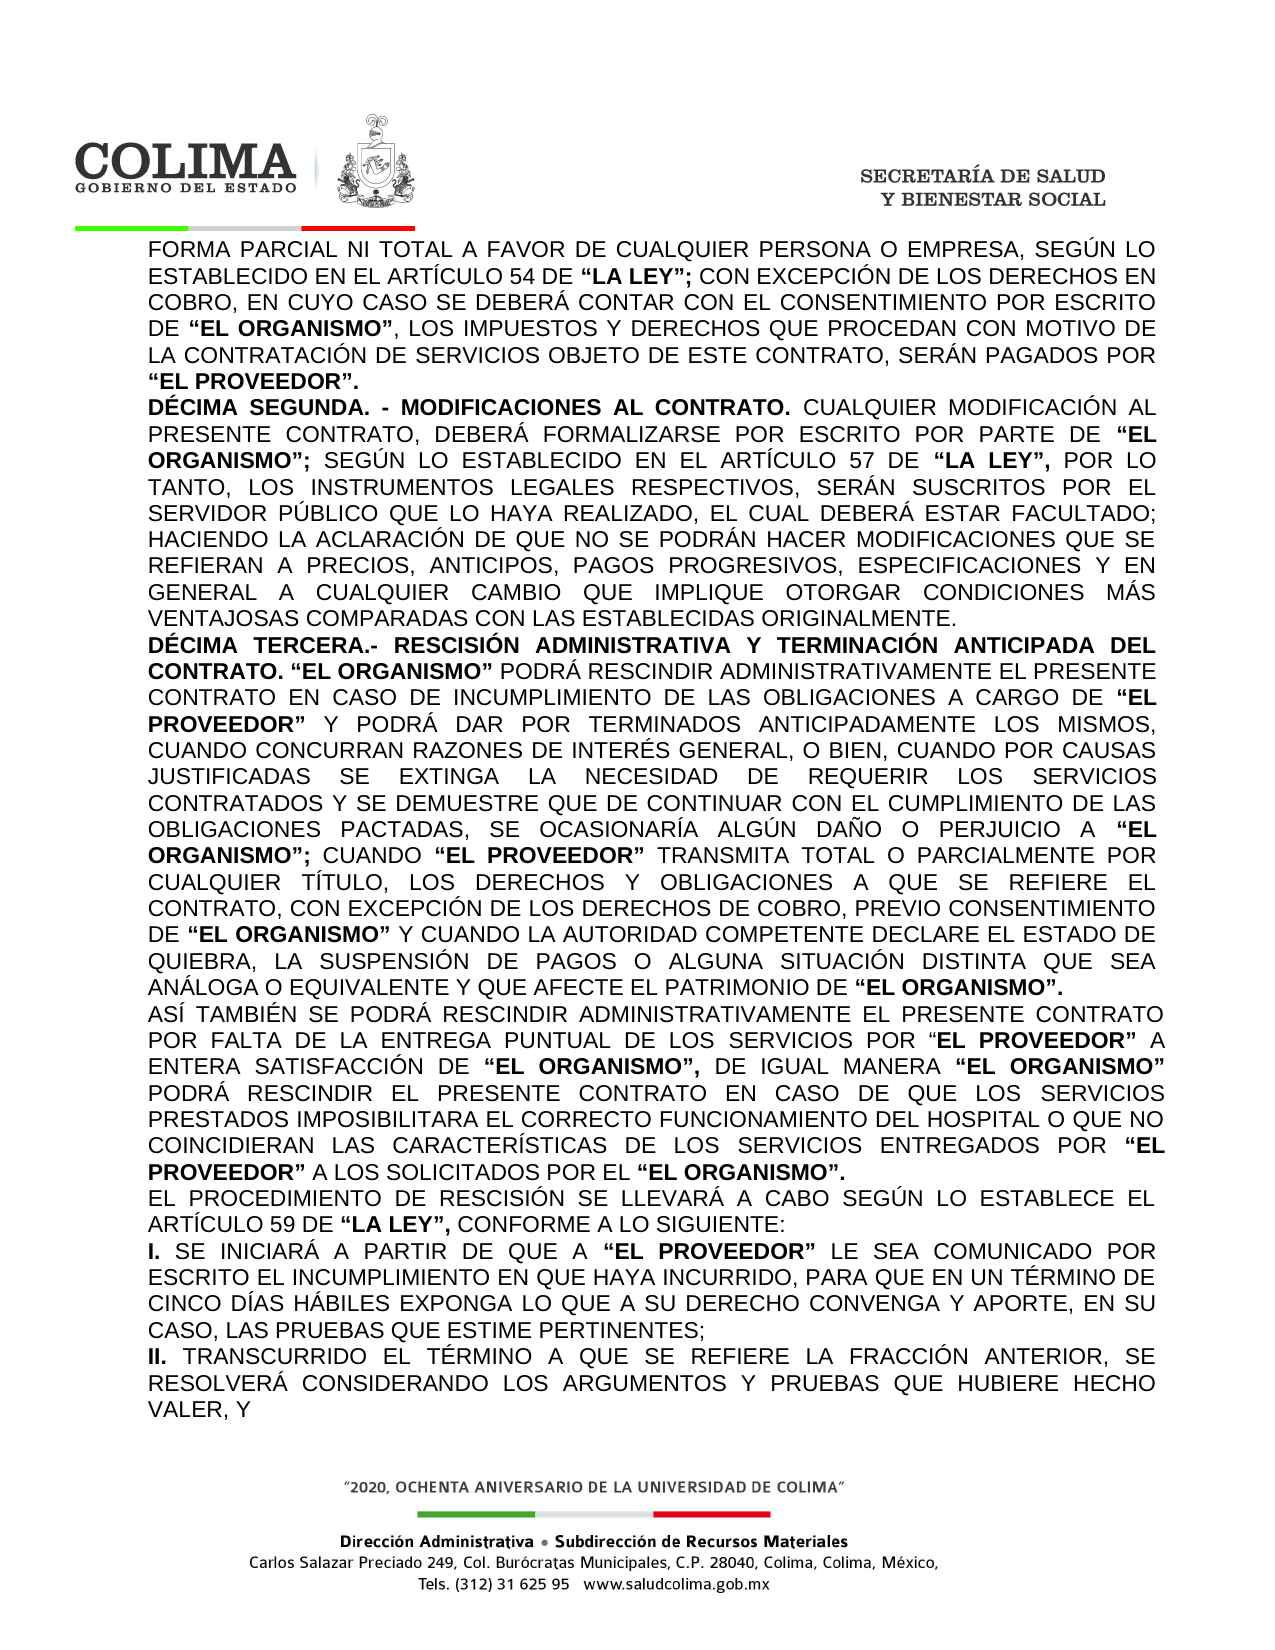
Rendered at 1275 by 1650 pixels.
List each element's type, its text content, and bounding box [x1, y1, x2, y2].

text EL PROCEDIMIENTO DE RESCISIÓN SE LLEVARÁ A CABO SEGÚN LO ESTABLECE EL ARTÍCULO 59 DE “LA LEY”, CONFORME A LO SIGUIENTE: [148, 1185, 1157, 1238]
text I. SE INICIARÁ A PARTIR DE QUE A “EL PROVEEDOR” LE SEA COMUNICADO POR ESCRITO EL INCUMPLIMIENTO EN QUE HAYA INCURRIDO, PARA QUE EN UN TÉRMINO DE CINCO DÍAS HÁBILES EXPONGA LO QUE A SU DERECHO CONVENGA Y APORTE, EN SU CASO, LAS PRUEBAS QUE ESTIME PERTINENTES; [148, 1238, 1157, 1343]
text DÉCIMA SEGUNDA. - MODIFICACIONES AL CONTRATO. CUALQUIER MODIFICACIÓN AL PRESENTE CONTRATO, DEBERÁ FORMALIZARSE POR ESCRITO POR PARTE DE “EL ORGANISMO”; SEGÚN LO ESTABLECIDO EN EL ARTÍCULO 57 DE “LA LEY”, POR LO TANTO, LOS INSTRUMENTOS LEGALES RESPECTIVOS, SERÁN SUSCRITOS POR EL SERVIDOR PÚBLICO QUE LO HAYA REALIZADO, EL CUAL DEBERÁ ESTAR FACULTADO; HACIENDO LA ACLARACIÓN DE QUE NO SE PODRÁN HACER MODIFICACIONES QUE SE REFIERAN A PRECIOS, ANTICIPOS, PAGOS PROGRESIVOS, ESPECIFICACIONES Y EN GENERAL A CUALQUIER CAMBIO QUE IMPLIQUE OTORGAR CONDICIONES MÁS VENTAJOSAS COMPARADAS CON LAS ESTABLECIDAS ORIGINALMENTE. [148, 394, 1157, 632]
picture [0, 29, 1223, 255]
picture [0, 1462, 1233, 1622]
text DÉCIMA TERCERA.- RESCISIÓN ADMINISTRATIVA Y TERMINACIÓN ANTICIPADA DEL CONTRATO. “EL ORGANISMO” PODRÁ RESCINDIR ADMINISTRATIVAMENTE EL PRESENTE CONTRATO EN CASO DE INCUMPLIMIENTO DE LAS OBLIGACIONES A CARGO DE “EL PROVEEDOR” Y PODRÁ DAR POR TERMINADOS ANTICIPADAMENTE LOS MISMOS, CUANDO CONCURRAN RAZONES DE INTERÉS GENERAL, O BIEN, CUANDO POR CAUSAS JUSTIFICADAS SE EXTINGA LA NECESIDAD DE REQUERIR LOS SERVICIOS CONTRATADOS Y SE DEMUESTRE QUE DE CONTINUAR CON EL CUMPLIMIENTO DE LAS OBLIGACIONES PACTADAS, SE OCASIONARÍA ALGÚN DAÑO O PERJUICIO A “EL ORGANISMO”; CUANDO “EL PROVEEDOR” TRANSMITA TOTAL O PARCIALMENTE POR CUALQUIER TÍTULO, LOS DERECHOS Y OBLIGACIONES A QUE SE REFIERE EL CONTRATO, CON EXCEPCIÓN DE LOS DERECHOS DE COBRO, PREVIO CONSENTIMIENTO DE “EL ORGANISMO” Y CUANDO LA AUTORIDAD COMPETENTE DECLARE EL ESTADO DE QUIEBRA, LA SUSPENSIÓN DE PAGOS O ALGUNA SITUACIÓN DISTINTA QUE SEA ANÁLOGA O EQUIVALENTE Y QUE AFECTE EL PATRIMONIO DE “EL ORGANISMO”. [148, 632, 1157, 1001]
text ASÍ TAMBIÉN SE PODRÁ RESCINDIR ADMINISTRATIVAMENTE EL PRESENTE CONTRATO POR FALTA DE LA ENTREGA PUNTUAL DE LOS SERVICIOS POR “EL PROVEEDOR” A ENTERA SATISFACCIÓN DE “EL ORGANISMO”, DE IGUAL MANERA “EL ORGANISMO” PODRÁ RESCINDIR EL PRESENTE CONTRATO EN CASO DE QUE LOS SERVICIOS PRESTADOS IMPOSIBILITARA EL CORRECTO FUNCIONAMIENTO DEL HOSPITAL O QUE NO COINCIDIERAN LAS CARACTERÍSTICAS DE LOS SERVICIOS ENTREGADOS POR “EL PROVEEDOR” A LOS SOLICITADOS POR EL “EL ORGANISMO”. [148, 1001, 1165, 1185]
text II. TRANSCURRIDO EL TÉRMINO A QUE SE REFIERE LA FRACCIÓN ANTERIOR, SE RESOLVERÁ CONSIDERANDO LOS ARGUMENTOS Y PRUEBAS QUE HUBIERE HECHO VALER, Y [148, 1343, 1157, 1422]
